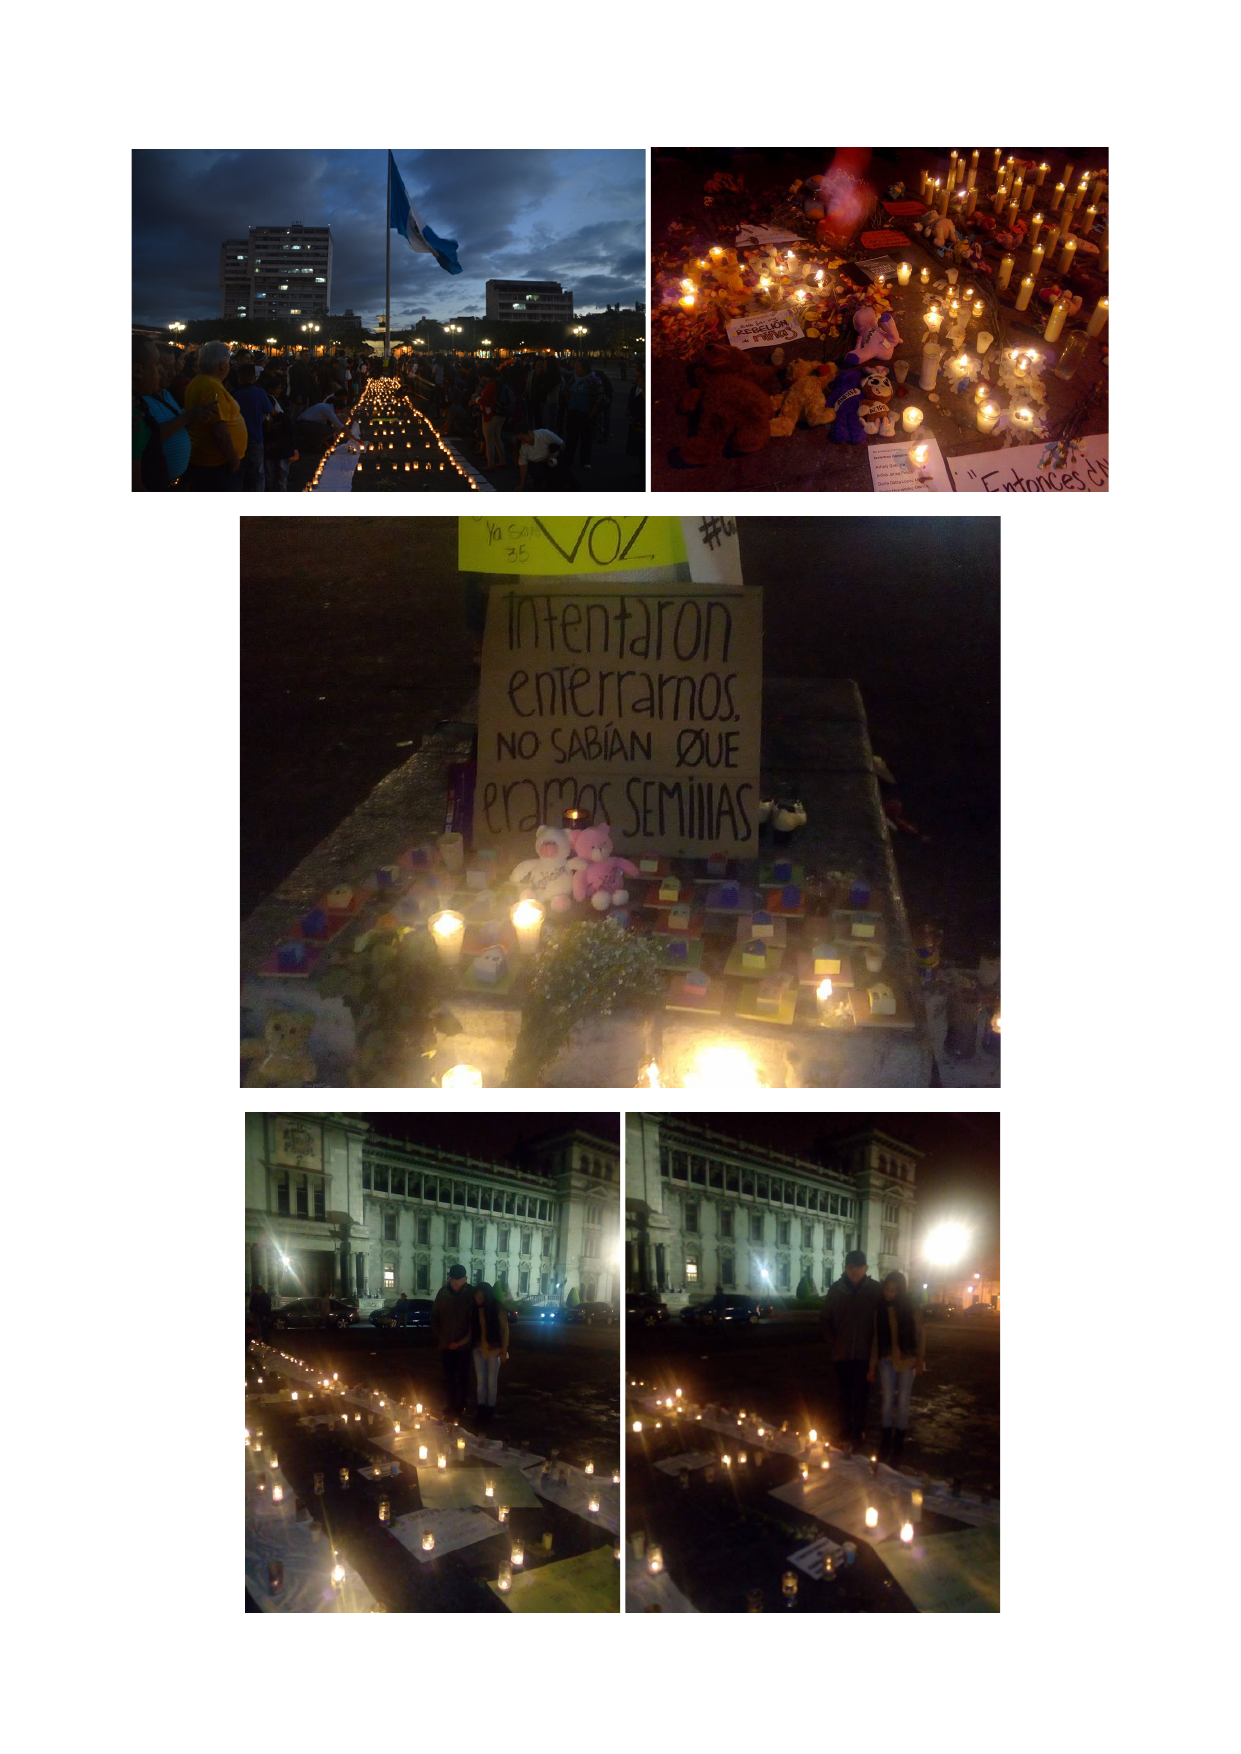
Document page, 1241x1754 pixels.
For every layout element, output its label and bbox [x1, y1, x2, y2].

picture [245, 1112, 621, 1613]
picture [239, 516, 1001, 1088]
picture [650, 147, 1109, 492]
picture [625, 1112, 1001, 1613]
picture [131, 149, 646, 492]
